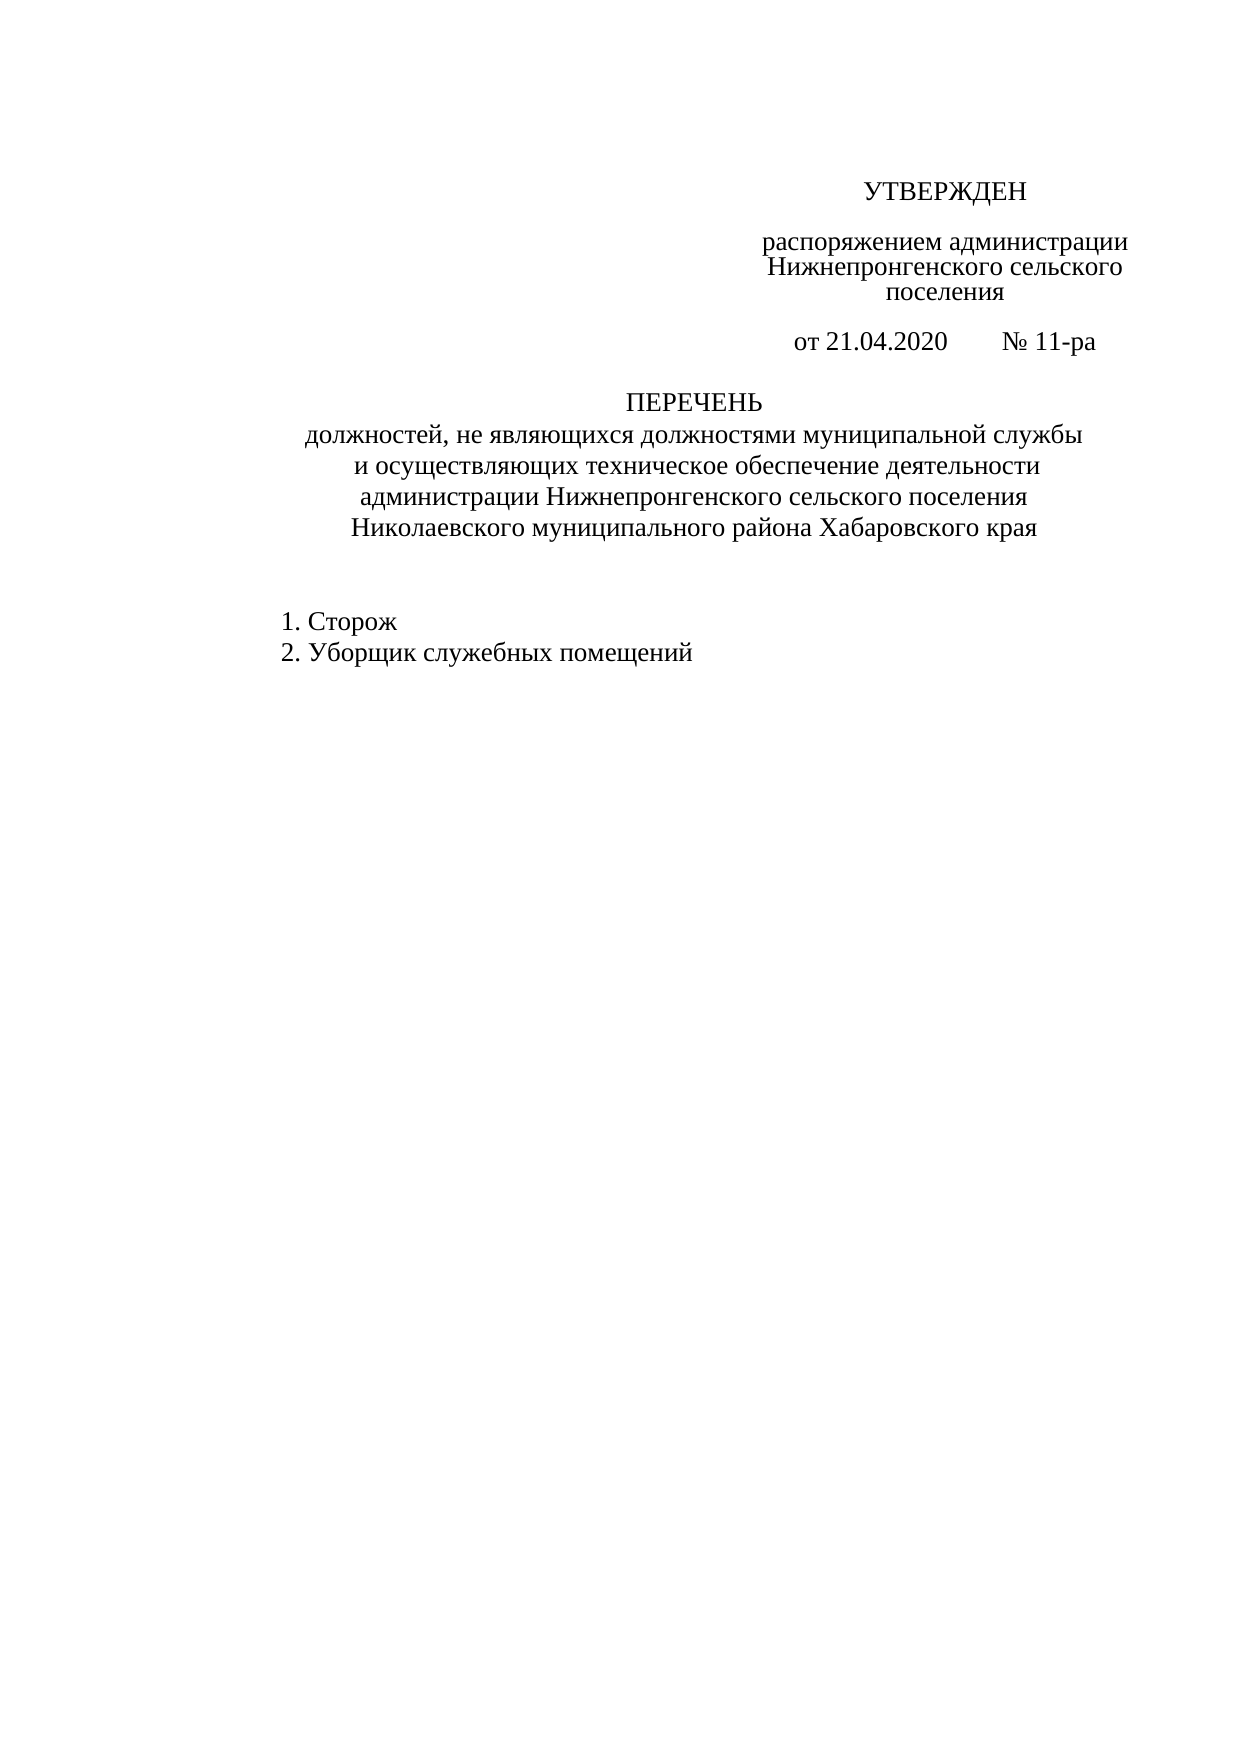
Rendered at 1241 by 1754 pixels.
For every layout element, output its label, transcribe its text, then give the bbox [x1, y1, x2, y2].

text должностей, не являющихся должностями муниципальной службы [207, 418, 1181, 449]
text 1. Сторож [281, 604, 1181, 636]
text от 21.04.2020 № 11-ра [709, 330, 1181, 355]
text УТВЕРЖДЕН [709, 180, 1181, 205]
text Николаевского муниципального района Хабаровского края [207, 511, 1181, 542]
text ПЕРЕЧЕНЬ [207, 387, 1181, 418]
text распоряжением администрации Нижнепронгенского сельского поселения [709, 230, 1181, 305]
text и осуществляющих техническое обеспечение деятельности [207, 449, 1181, 480]
text 2. Уборщик служебных помещений [281, 636, 1181, 667]
text администрации Нижнепронгенского сельского поселения [207, 480, 1181, 511]
